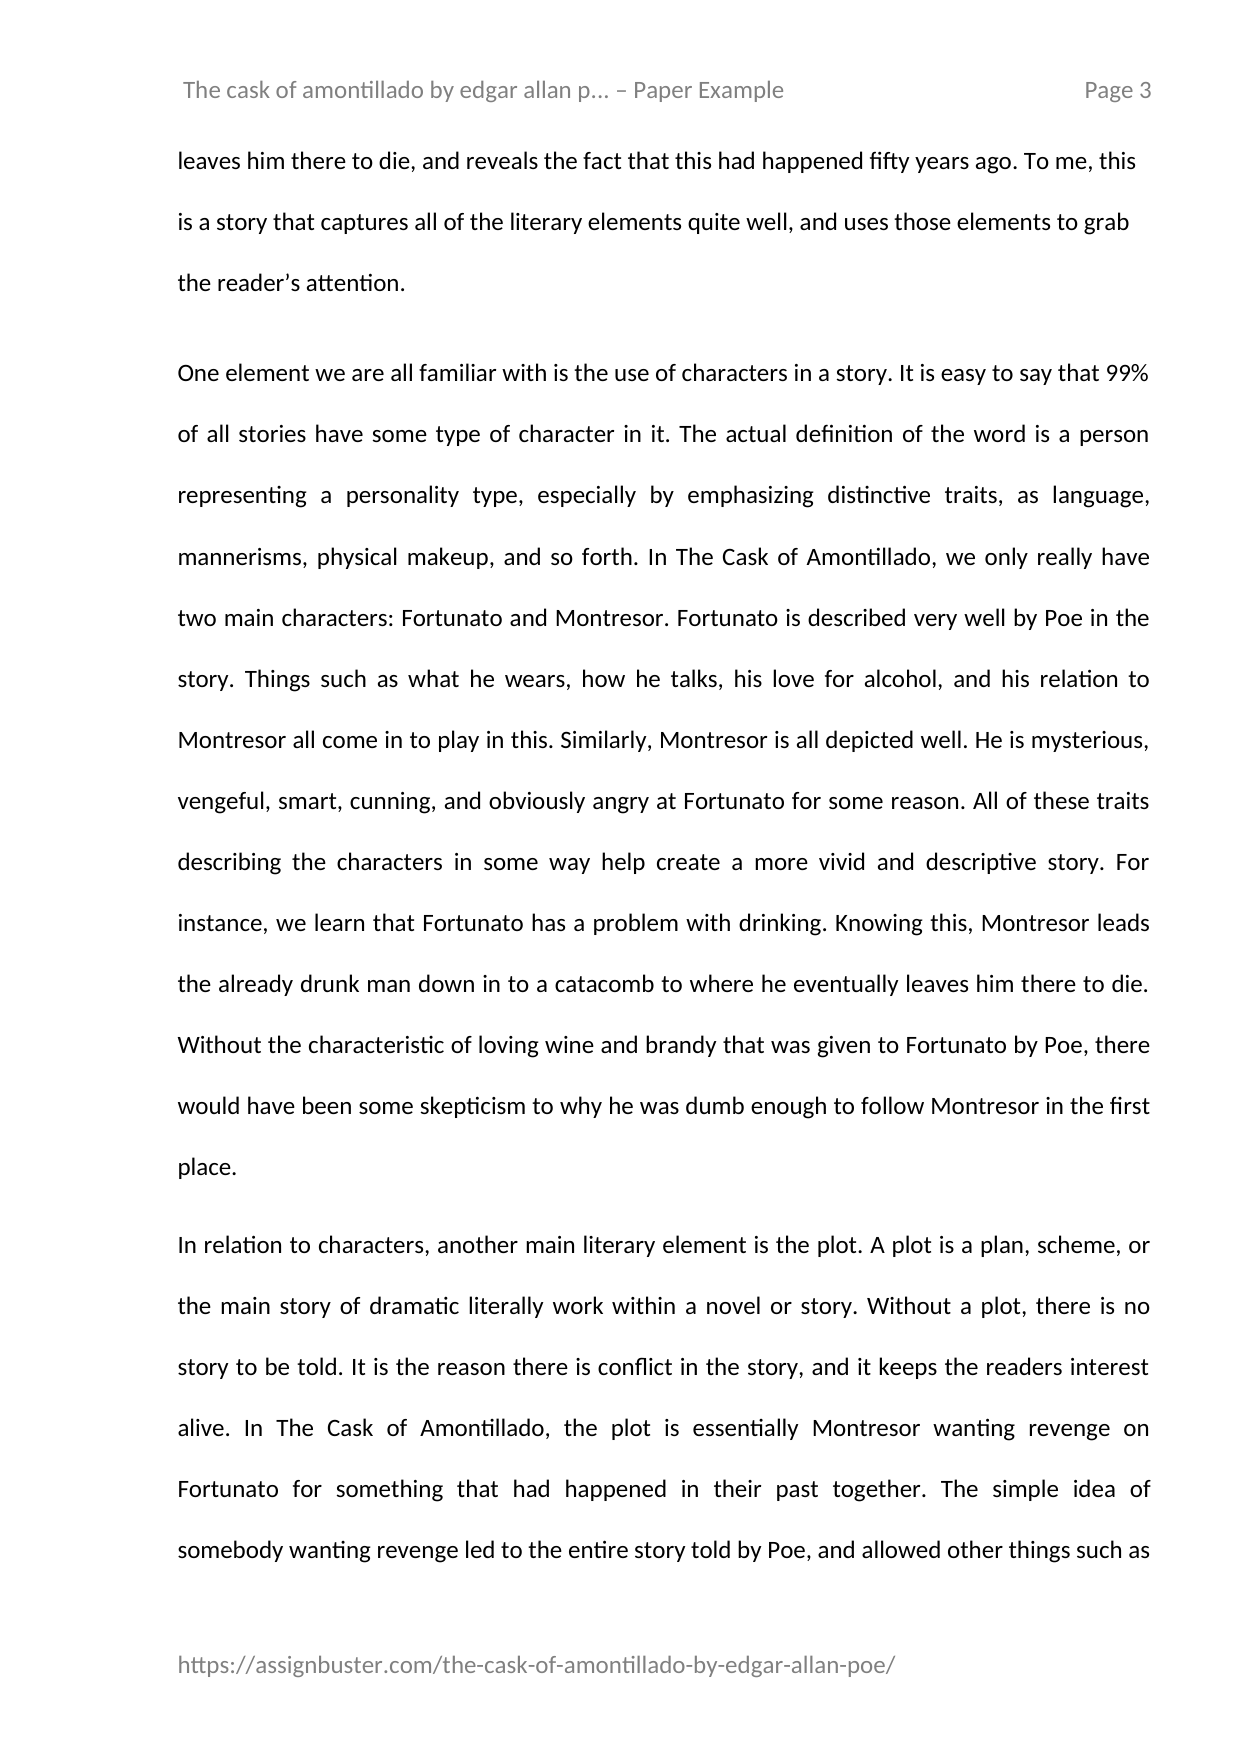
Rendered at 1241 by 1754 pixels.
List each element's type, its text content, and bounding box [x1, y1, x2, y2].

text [177, 145, 1152, 298]
text One element we are all familiar with is the use of characters in a story. It is easy to say that 99% of all stories have some type of character in it. The actual definition of the word is a person representing a personality type, especially by emphasizing distinctive traits, as language, mannerisms, physical makeup, and so forth. In The Cask of Amontillado, we only really have two main characters: Fortunato and Montresor. Fortunato is described very well by Poe in the story. Things such as what he wears, how he talks, his love for alcohol, and his relation to Montresor all come in to play in this. Similarly, Montresor is all depicted well. He is mysterious, vengeful, smart, cunning, and obviously angry at Fortunato for some reason. All of these traits describing the characters in some way help create a more vivid and descriptive story. For instance, we learn that Fortunato has a problem with drinking. Knowing this, Montresor leads the already drunk man down in to a catacomb to where he eventually leaves him there to die. Without the characteristic of loving wine and brandy that was given to Fortunato by Poe, there would have been some skepticism to why he was dumb enough to follow Montresor in the first place. [177, 358, 1152, 1182]
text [177, 1229, 1152, 1564]
